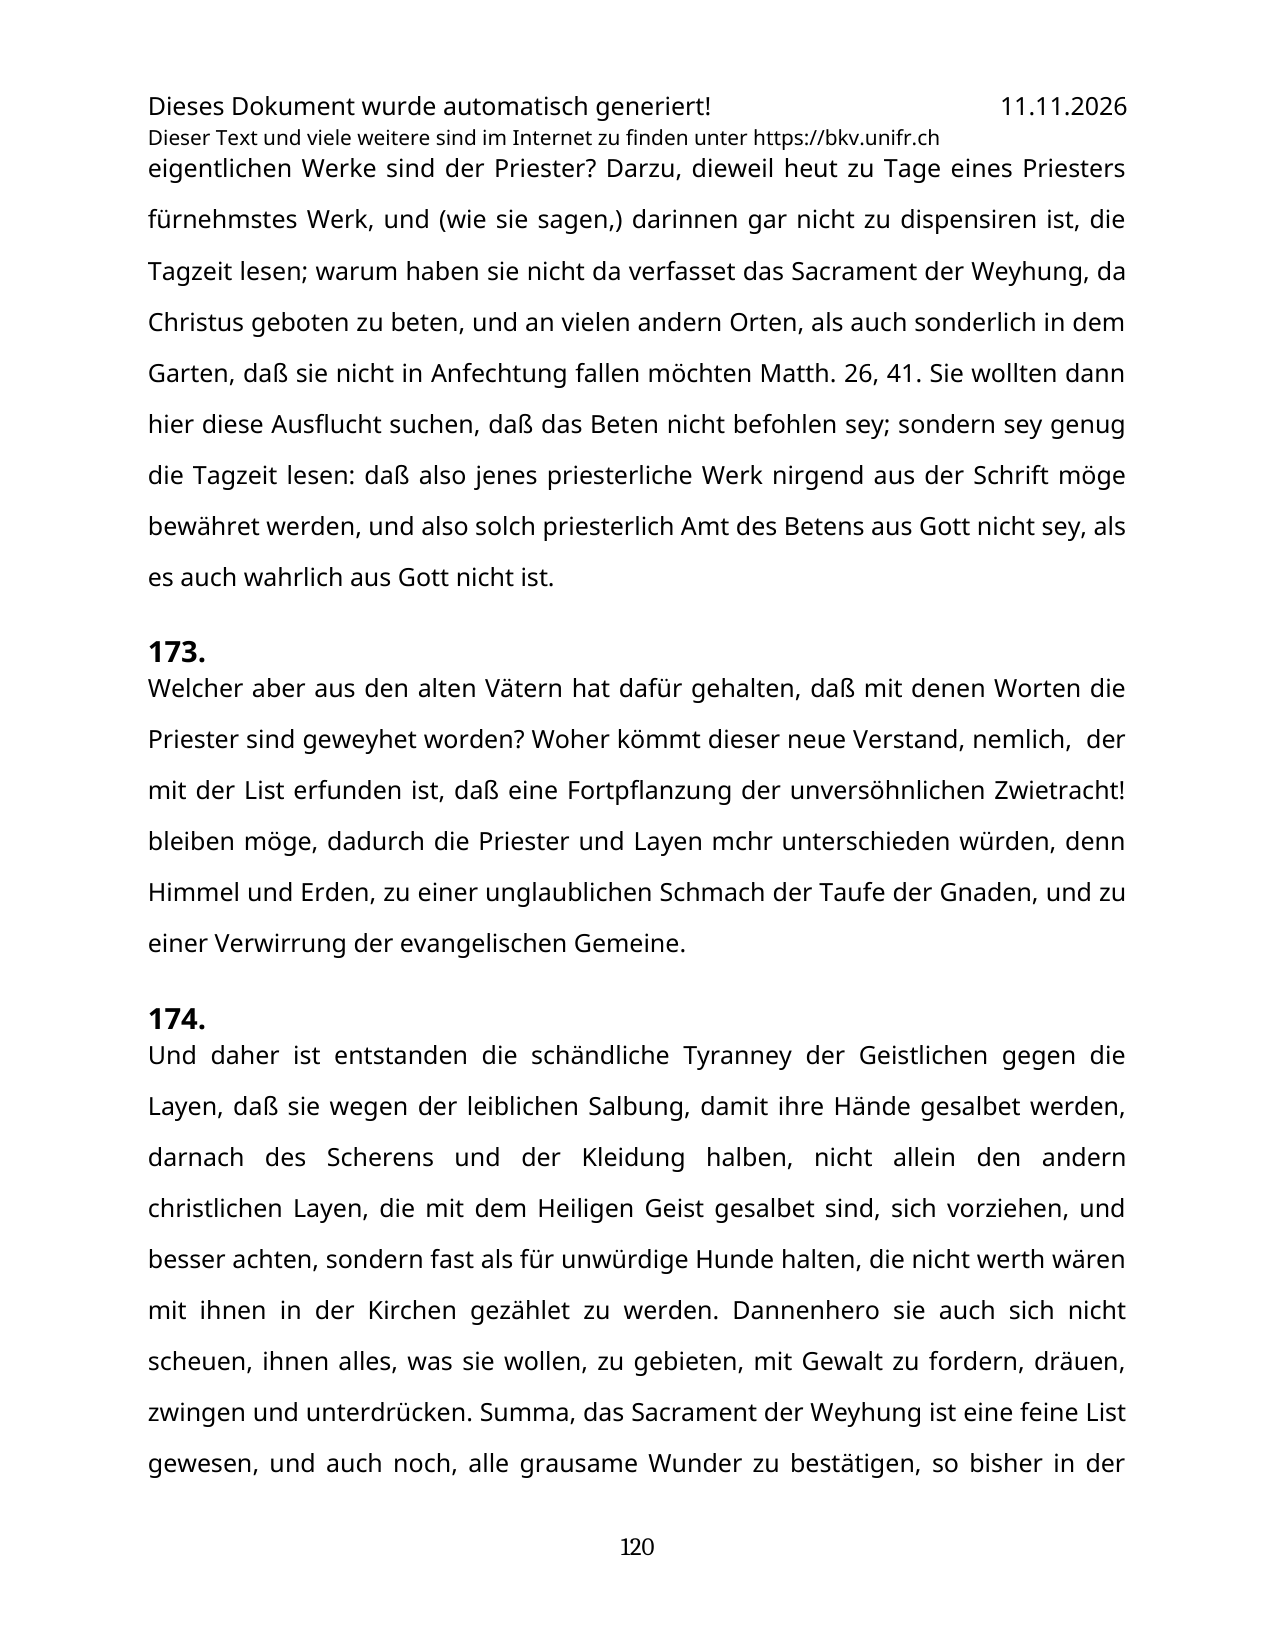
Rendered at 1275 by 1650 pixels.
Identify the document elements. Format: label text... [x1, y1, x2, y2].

subtitle 173. [148, 631, 1127, 671]
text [148, 151, 1127, 593]
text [148, 1038, 1127, 1480]
text Welcher aber aus den alten Vätern hat dafür gehalten, daß mit denen Worten die Priester sind geweyhet worden? Woher kömmt dieser neue Verstand, nemlich, der mit der List erfunden ist, daß eine Fortpflanzung der unversöhnlichen Zwietracht! bleiben möge, dadurch die Priester und Layen mchr unterschieden würden, denn Himmel und Erden, zu einer unglaublichen Schmach der Taufe der Gnaden, und zu einer Verwirrung der evangelischen Gemeine. [148, 671, 1127, 960]
subtitle 174. [148, 998, 1127, 1038]
